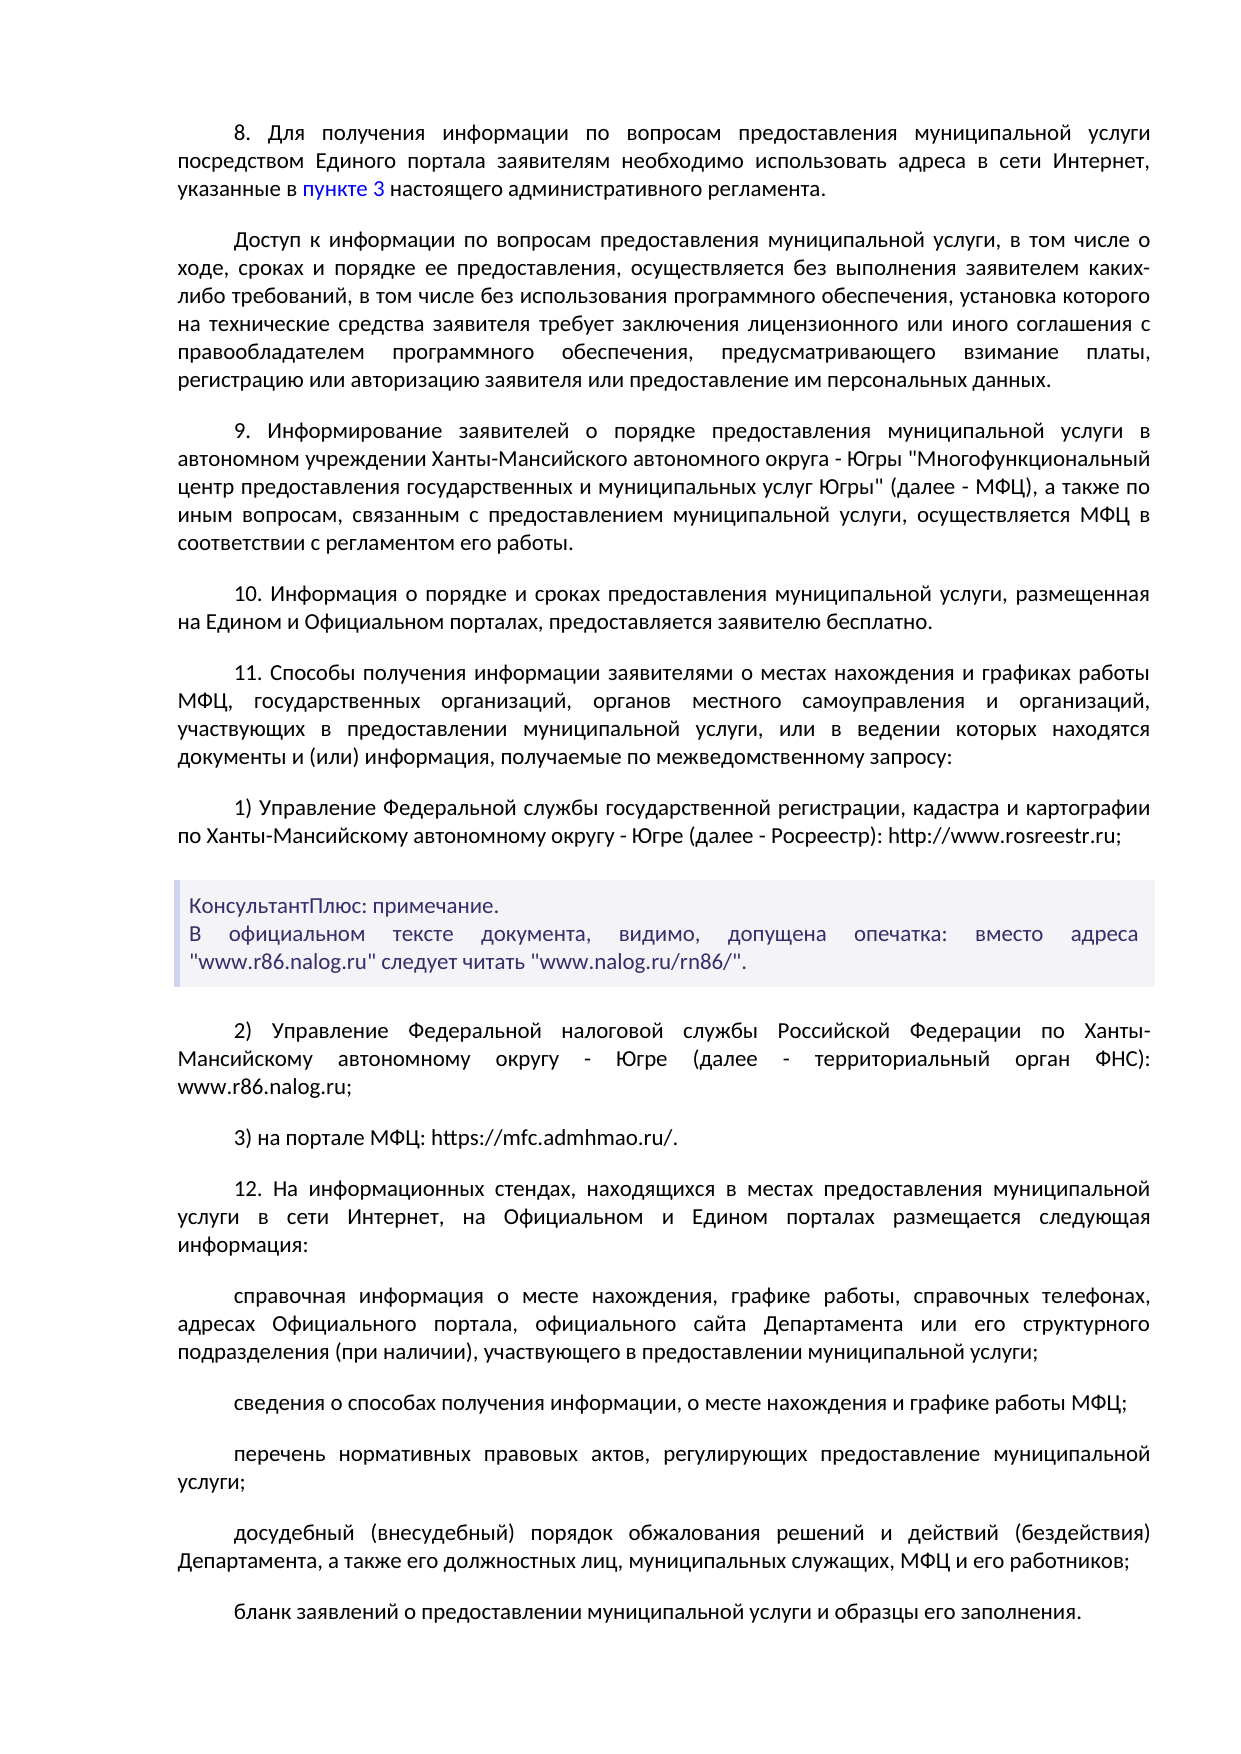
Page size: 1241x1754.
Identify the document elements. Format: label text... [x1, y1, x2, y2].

text досудебный (внесудебный) порядок обжалования решений и действий (бездействия) Департамента, а также его должностных лиц, муниципальных служащих, МФЦ и его работников; [177, 1518, 1152, 1574]
text 8. Для получения информации по вопросам предоставления муниципальной услуги посредством Единого портала заявителям необходимо использовать адреса в сети Интернет, указанные в пункте 3 настоящего административного регламента. [177, 118, 1152, 202]
text Доступ к информации по вопросам предоставления муниципальной услуги, в том числе о ходе, сроках и порядке ее предоставления, осуществляется без выполнения заявителем каких-либо требований, в том числе без использования программного обеспечения, установка которого на технические средства заявителя требует заключения лицензионного или иного соглашения с правообладателем программного обеспечения, предусматривающего взимание платы, регистрацию или авторизацию заявителя или предоставление им персональных данных. [177, 225, 1152, 393]
text бланк заявлений о предоставлении муниципальной услуги и образцы его заполнения. [177, 1597, 1152, 1625]
text 11. Способы получения информации заявителями о местах нахождения и графиках работы МФЦ, государственных организаций, органов местного самоуправления и организаций, участвующих в предоставлении муниципальной услуги, или в ведении которых находятся документы и (или) информация, получаемые по межведомственному запросу: [177, 658, 1152, 770]
text 9. Информирование заявителей о порядке предоставления муниципальной услуги в автономном учреждении Ханты-Мансийского автономного округа - Югры "Многофункциональный центр предоставления государственных и муниципальных услуг Югры" (далее - МФЦ), а также по иным вопросам, связанным с предоставлением муниципальной услуги, осуществляется МФЦ в соответствии с регламентом его работы. [177, 416, 1152, 556]
text 10. Информация о порядке и сроках предоставления муниципальной услуги, размещенная на Едином и Официальном порталах, предоставляется заявителю бесплатно. [177, 579, 1152, 635]
text перечень нормативных правовых актов, регулирующих предоставление муниципальной услуги; [177, 1439, 1152, 1495]
text 2) Управление Федеральной налоговой службы Российской Федерации по Ханты-Мансийскому автономному округу - Югре (далее - территориальный орган ФНС): www.r86.nalog.ru; [177, 1016, 1152, 1100]
text справочная информация о месте нахождения, графике работы, справочных телефонах, адресах Официального портала, официального сайта Департамента или его структурного подразделения (при наличии), участвующего в предоставлении муниципальной услуги; [177, 1281, 1152, 1365]
table_header КонсультантПлюс: примечание. В официальном тексте документа, видимо, допущена опечатка: вместо адреса "www.r86.nalog.ru" следует читать "www.nalog.ru/rn86/". [180, 880, 1149, 987]
text сведения о способах получения информации, о месте нахождения и графике работы МФЦ; [177, 1388, 1152, 1416]
text 12. На информационных стендах, находящихся в местах предоставления муниципальной услуги в сети Интернет, на Официальном и Едином порталах размещается следующая информация: [177, 1174, 1152, 1258]
text 1) Управление Федеральной службы государственной регистрации, кадастра и картографии по Ханты-Мансийскому автономному округу - Югре (далее - Росреестр): http://www.rosreestr.ru; [177, 793, 1152, 849]
text 3) на портале МФЦ: https://mfc.admhmao.ru/. [177, 1123, 1152, 1151]
